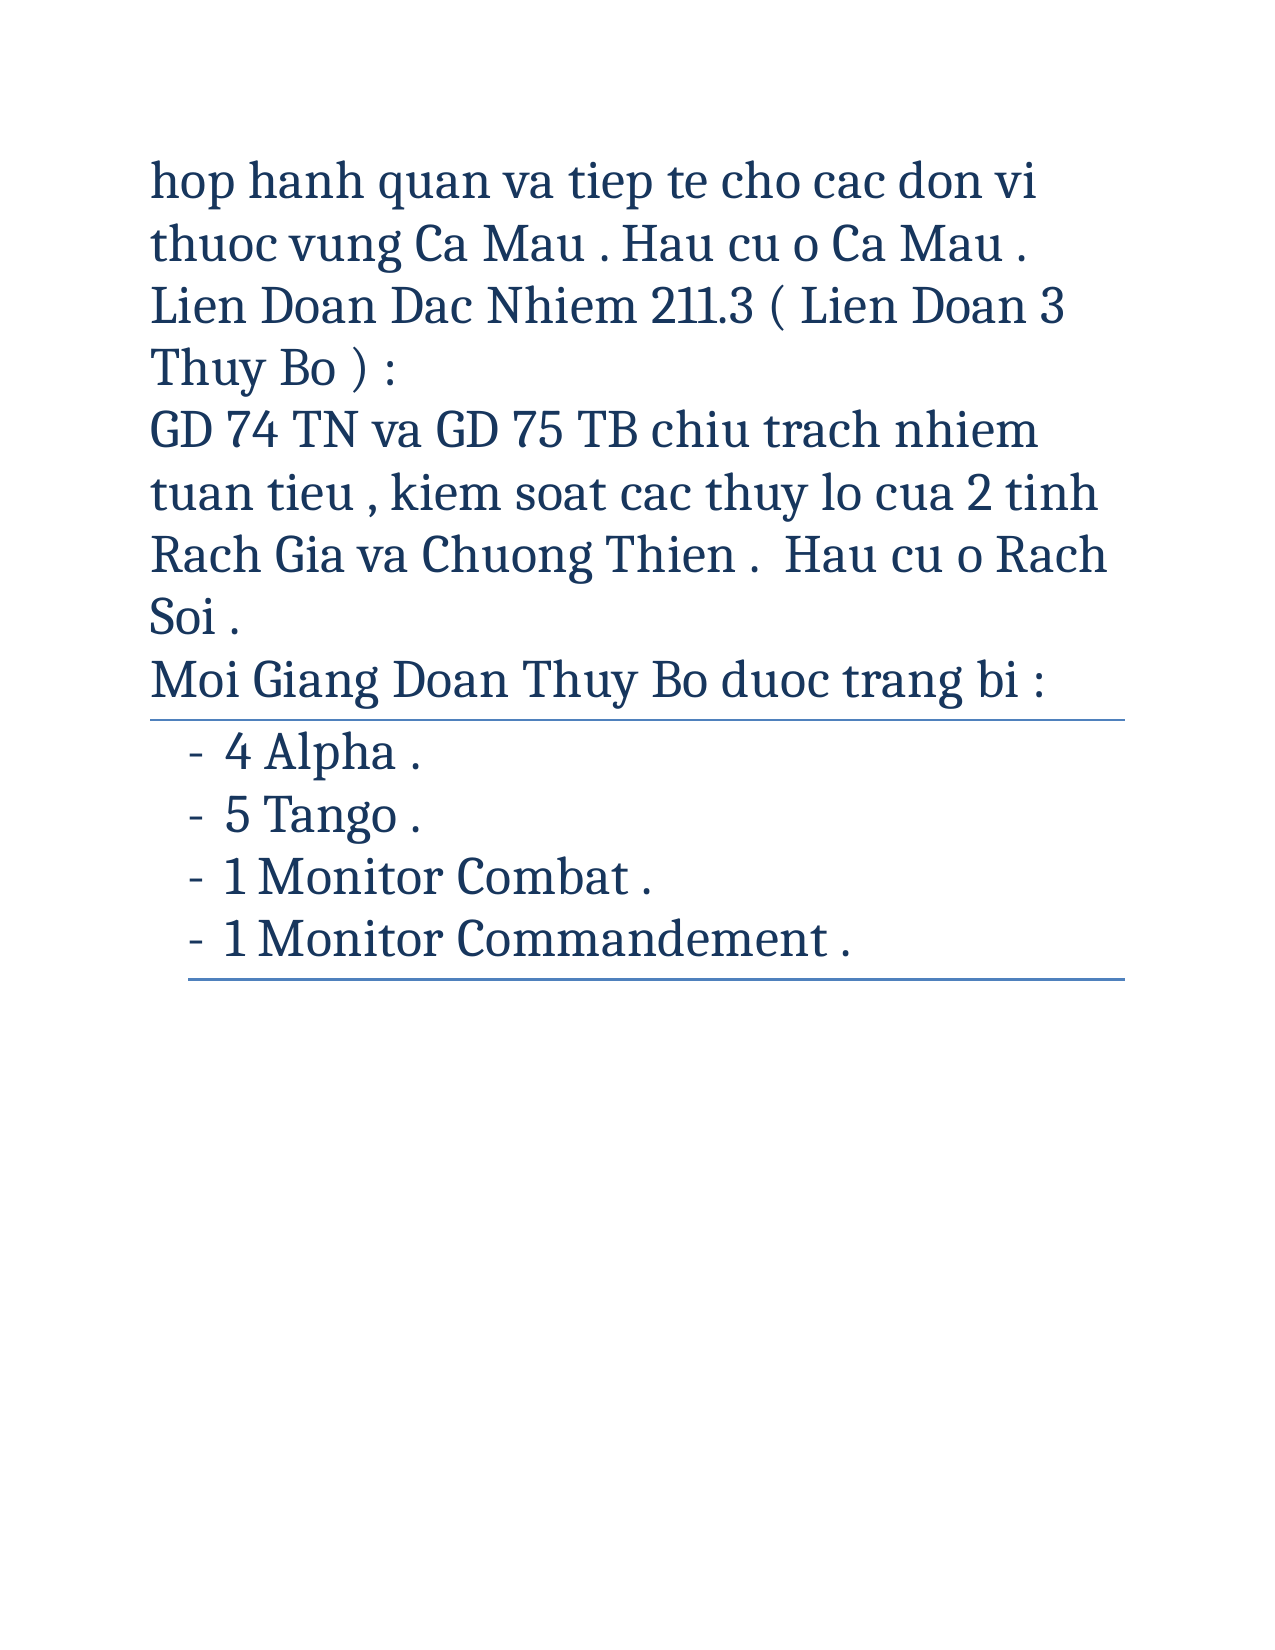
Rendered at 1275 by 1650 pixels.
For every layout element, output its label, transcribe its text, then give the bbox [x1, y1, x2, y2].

title Lien Doan Dac Nhiem 211.3 ( Lien Doan 3 Thuy Bo ) : [150, 274, 1125, 399]
title Moi Giang Doan Thuy Bo duoc trang bi : [150, 648, 1125, 719]
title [150, 150, 1125, 274]
title 1 Monitor Combat . [187, 846, 1125, 908]
title GD 74 TN va GD 75 TB chiu trach nhiem tuan tieu , kiem soat cac thuy lo cua 2 tinh Rach Gia va Chuong Thien . Hau cu o Rach Soi . [150, 399, 1125, 648]
title 1 Monitor Commandement . [187, 908, 1125, 981]
title 5 Tango . [187, 783, 1125, 846]
title 4 Alpha . [187, 721, 1125, 783]
